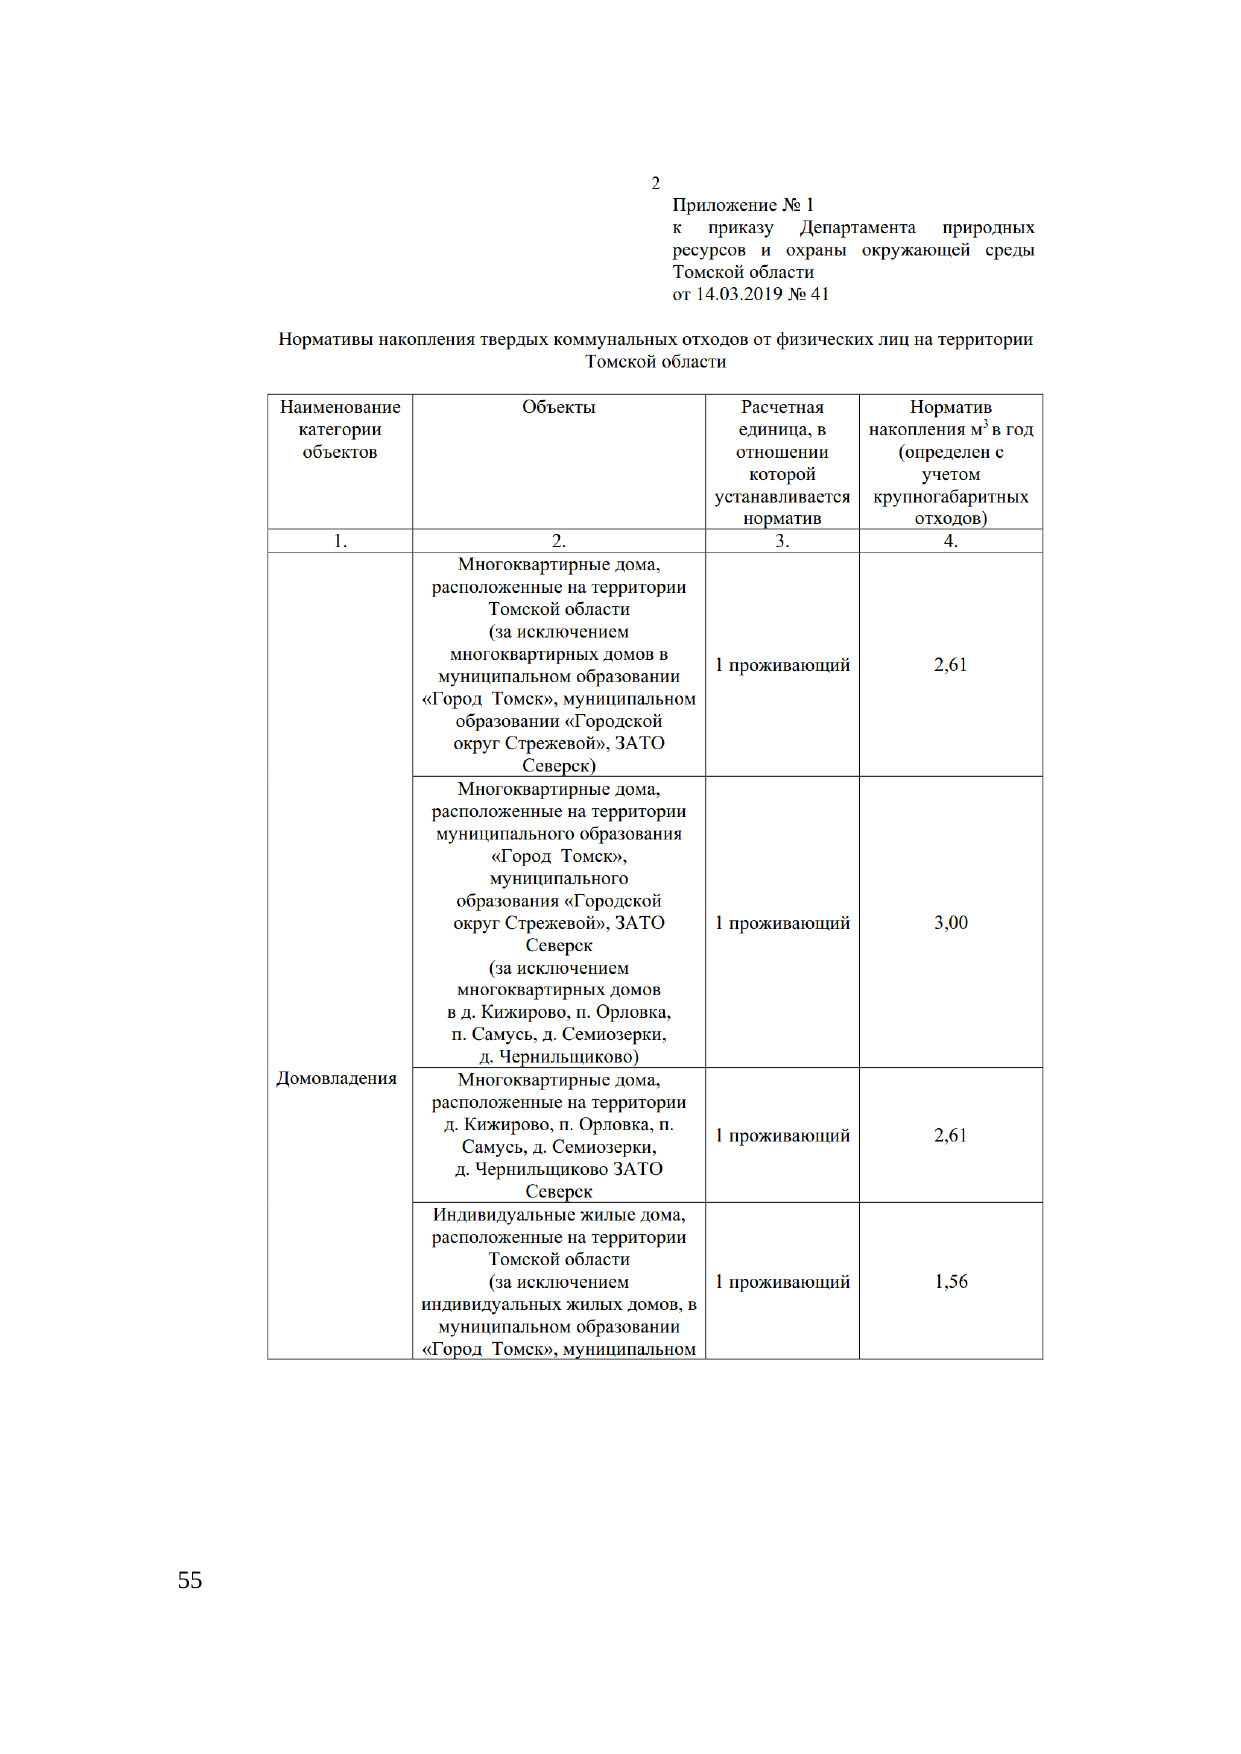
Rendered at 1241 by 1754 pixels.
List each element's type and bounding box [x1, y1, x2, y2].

picture [177, 118, 1101, 1426]
